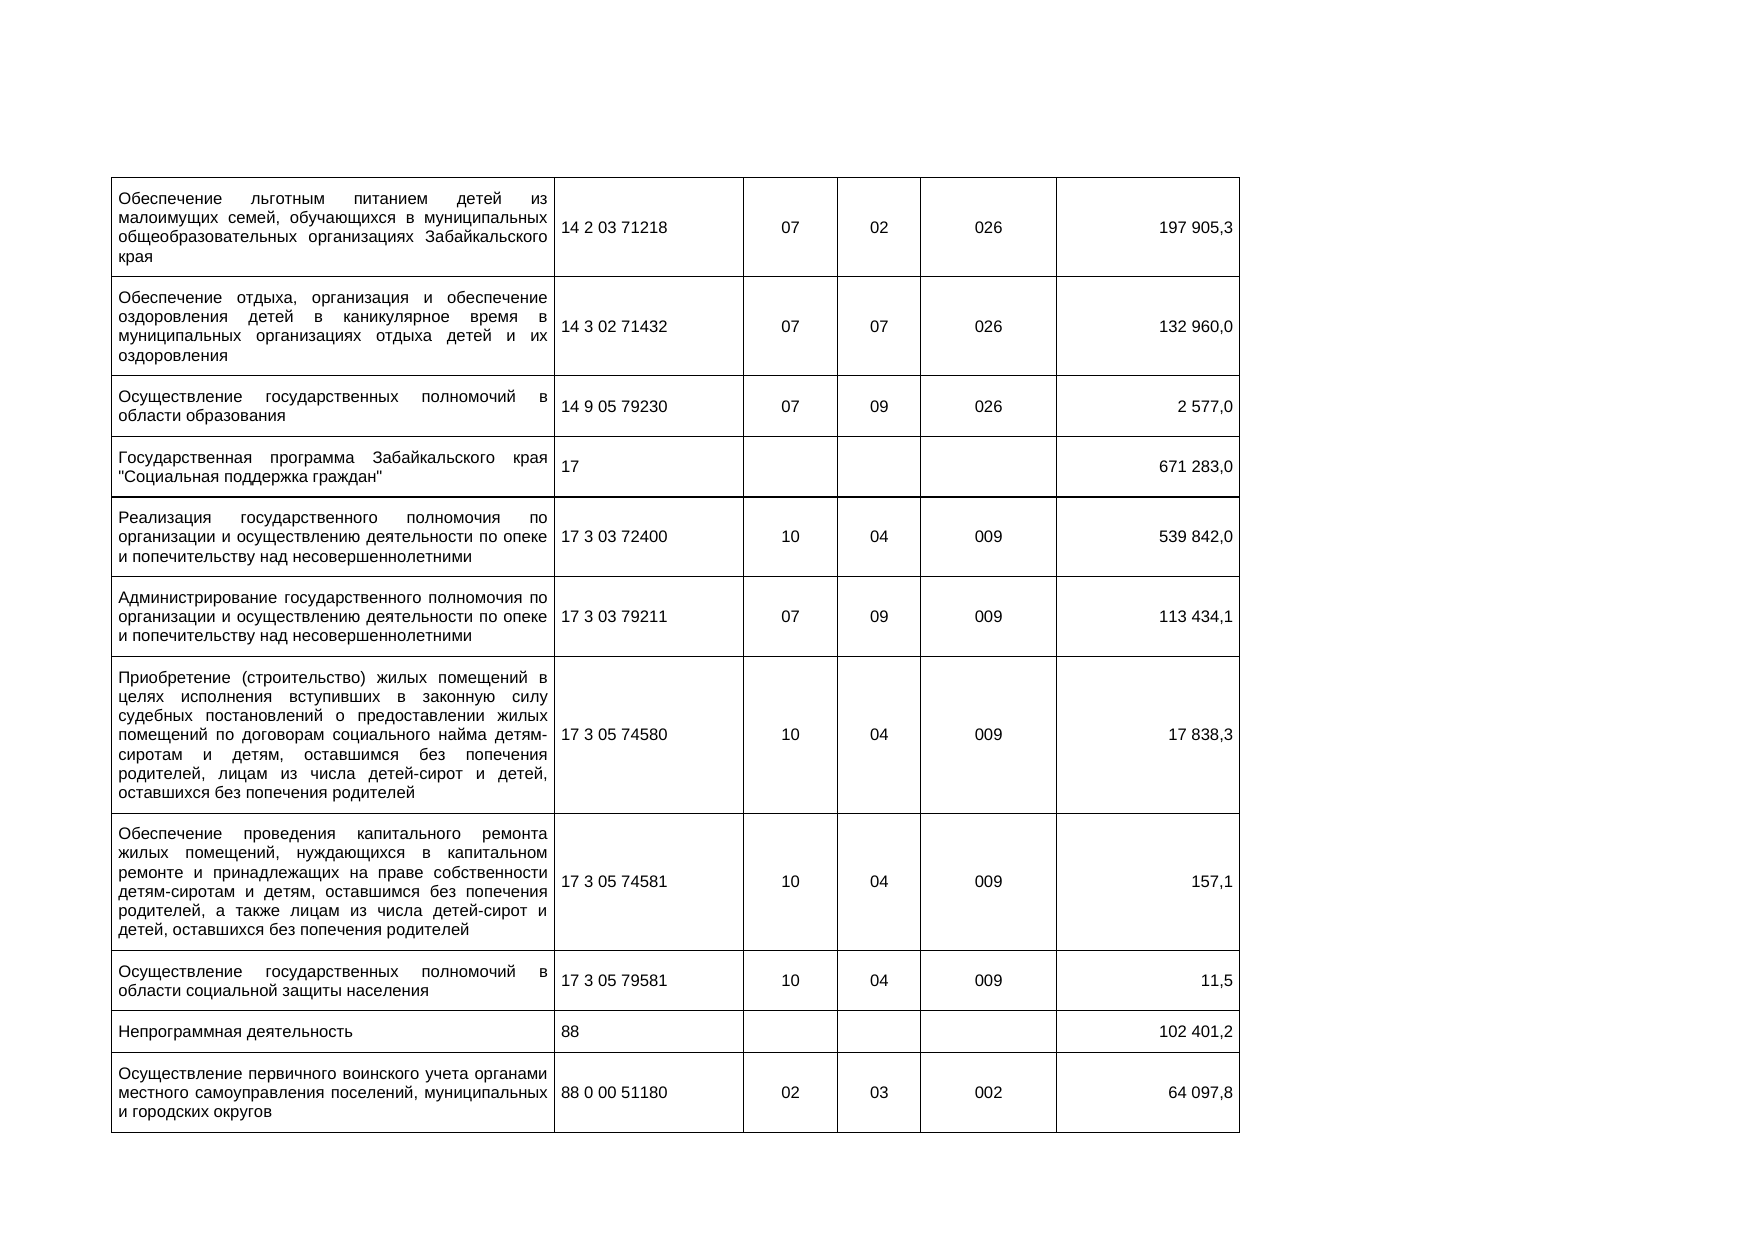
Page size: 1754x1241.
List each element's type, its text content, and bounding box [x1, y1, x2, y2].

table_cell 04 [838, 951, 920, 1010]
table_cell [744, 437, 837, 496]
table_cell 009 [921, 951, 1056, 1010]
table_cell 113 434,1 [1057, 577, 1239, 656]
table_cell 11,5 [1057, 951, 1239, 1010]
table_cell 002 [921, 1053, 1056, 1132]
table_cell 04 [838, 657, 920, 812]
table_cell 10 [744, 814, 837, 950]
table_cell 09 [838, 577, 920, 656]
table_cell 009 [921, 814, 1056, 950]
table_cell 10 [744, 498, 837, 576]
table_cell 17 3 03 72400 [555, 498, 743, 576]
table_cell 17 3 05 74581 [555, 814, 743, 950]
table_cell 04 [838, 498, 920, 576]
table_cell Администрирование государственного полномочия по организации и осуществлению деятельности по опеке и попечительству над несовершеннолетними [112, 577, 554, 656]
table_cell 07 [838, 277, 920, 375]
table_cell Обеспечение отдыха, организация и обеспечение оздоровления детей в каникулярное время в муниципальных организациях отдыха детей и их оздоровления [112, 277, 554, 375]
table_cell 17 3 05 79581 [555, 951, 743, 1010]
table_cell 88 [555, 1011, 743, 1052]
table_cell [838, 1011, 920, 1052]
table_cell 132 960,0 [1057, 277, 1239, 375]
table_cell 14 3 02 71432 [555, 277, 743, 375]
table_cell Государственная программа Забайкальского края "Социальная поддержка граждан" [112, 437, 554, 496]
table_cell 2 577,0 [1057, 376, 1239, 436]
table_cell 64 097,8 [1057, 1053, 1239, 1132]
table_cell 026 [921, 376, 1056, 436]
table_cell Осуществление первичного воинского учета органами местного самоуправления поселений, муниципальных и городских округов [112, 1053, 554, 1132]
table_cell 14 9 05 79230 [555, 376, 743, 436]
table_cell 197 905,3 [1057, 178, 1239, 276]
table_cell [921, 437, 1056, 496]
table_cell 07 [744, 577, 837, 656]
table_cell 02 [744, 1053, 837, 1132]
table_cell 17 838,3 [1057, 657, 1239, 812]
table_cell Осуществление государственных полномочий в области образования [112, 376, 554, 436]
table_cell 17 3 05 74580 [555, 657, 743, 812]
table_cell 009 [921, 498, 1056, 576]
table_cell 102 401,2 [1057, 1011, 1239, 1052]
table_cell 04 [838, 814, 920, 950]
table_cell 157,1 [1057, 814, 1239, 950]
table_cell Приобретение (строительство) жилых помещений в целях исполнения вступивших в законную силу судебных постановлений о предоставлении жилых помещений по договорам социального найма детям-сиротам и детям, оставшимся без попечения родителей, лицам из числа детей-сирот и детей, оставшихся без попечения родителей [112, 657, 554, 812]
table_cell 009 [921, 657, 1056, 812]
table_cell 671 283,0 [1057, 437, 1239, 496]
table_cell 10 [744, 657, 837, 812]
table_cell 07 [744, 178, 837, 276]
table_cell 07 [744, 277, 837, 375]
table_cell Осуществление государственных полномочий в области социальной защиты населения [112, 951, 554, 1010]
table_cell 10 [744, 951, 837, 1010]
table_cell 009 [921, 577, 1056, 656]
table_cell 03 [838, 1053, 920, 1132]
table_cell Обеспечение льготным питанием детей из малоимущих семей, обучающихся в муниципальных общеобразовательных организациях Забайкальского края [112, 178, 554, 276]
table_cell 09 [838, 376, 920, 436]
table_cell 026 [921, 178, 1056, 276]
table_cell Непрограммная деятельность [112, 1011, 554, 1052]
table_cell 88 0 00 51180 [555, 1053, 743, 1132]
table_cell 17 3 03 79211 [555, 577, 743, 656]
table_cell 14 2 03 71218 [555, 178, 743, 276]
table_cell [921, 1011, 1056, 1052]
table_cell [744, 1011, 837, 1052]
table_cell 17 [555, 437, 743, 496]
table_cell 026 [921, 277, 1056, 375]
table_cell 02 [838, 178, 920, 276]
table_cell Обеспечение проведения капитального ремонта жилых помещений, нуждающихся в капитальном ремонте и принадлежащих на праве собственности детям-сиротам и детям, оставшимся без попечения родителей, а также лицам из числа детей-сирот и детей, оставшихся без попечения родителей [112, 814, 554, 950]
table_cell Реализация государственного полномочия по организации и осуществлению деятельности по опеке и попечительству над несовершеннолетними [112, 498, 554, 576]
table_cell [838, 437, 920, 496]
table_cell 07 [744, 376, 837, 436]
table_cell 539 842,0 [1057, 498, 1239, 576]
